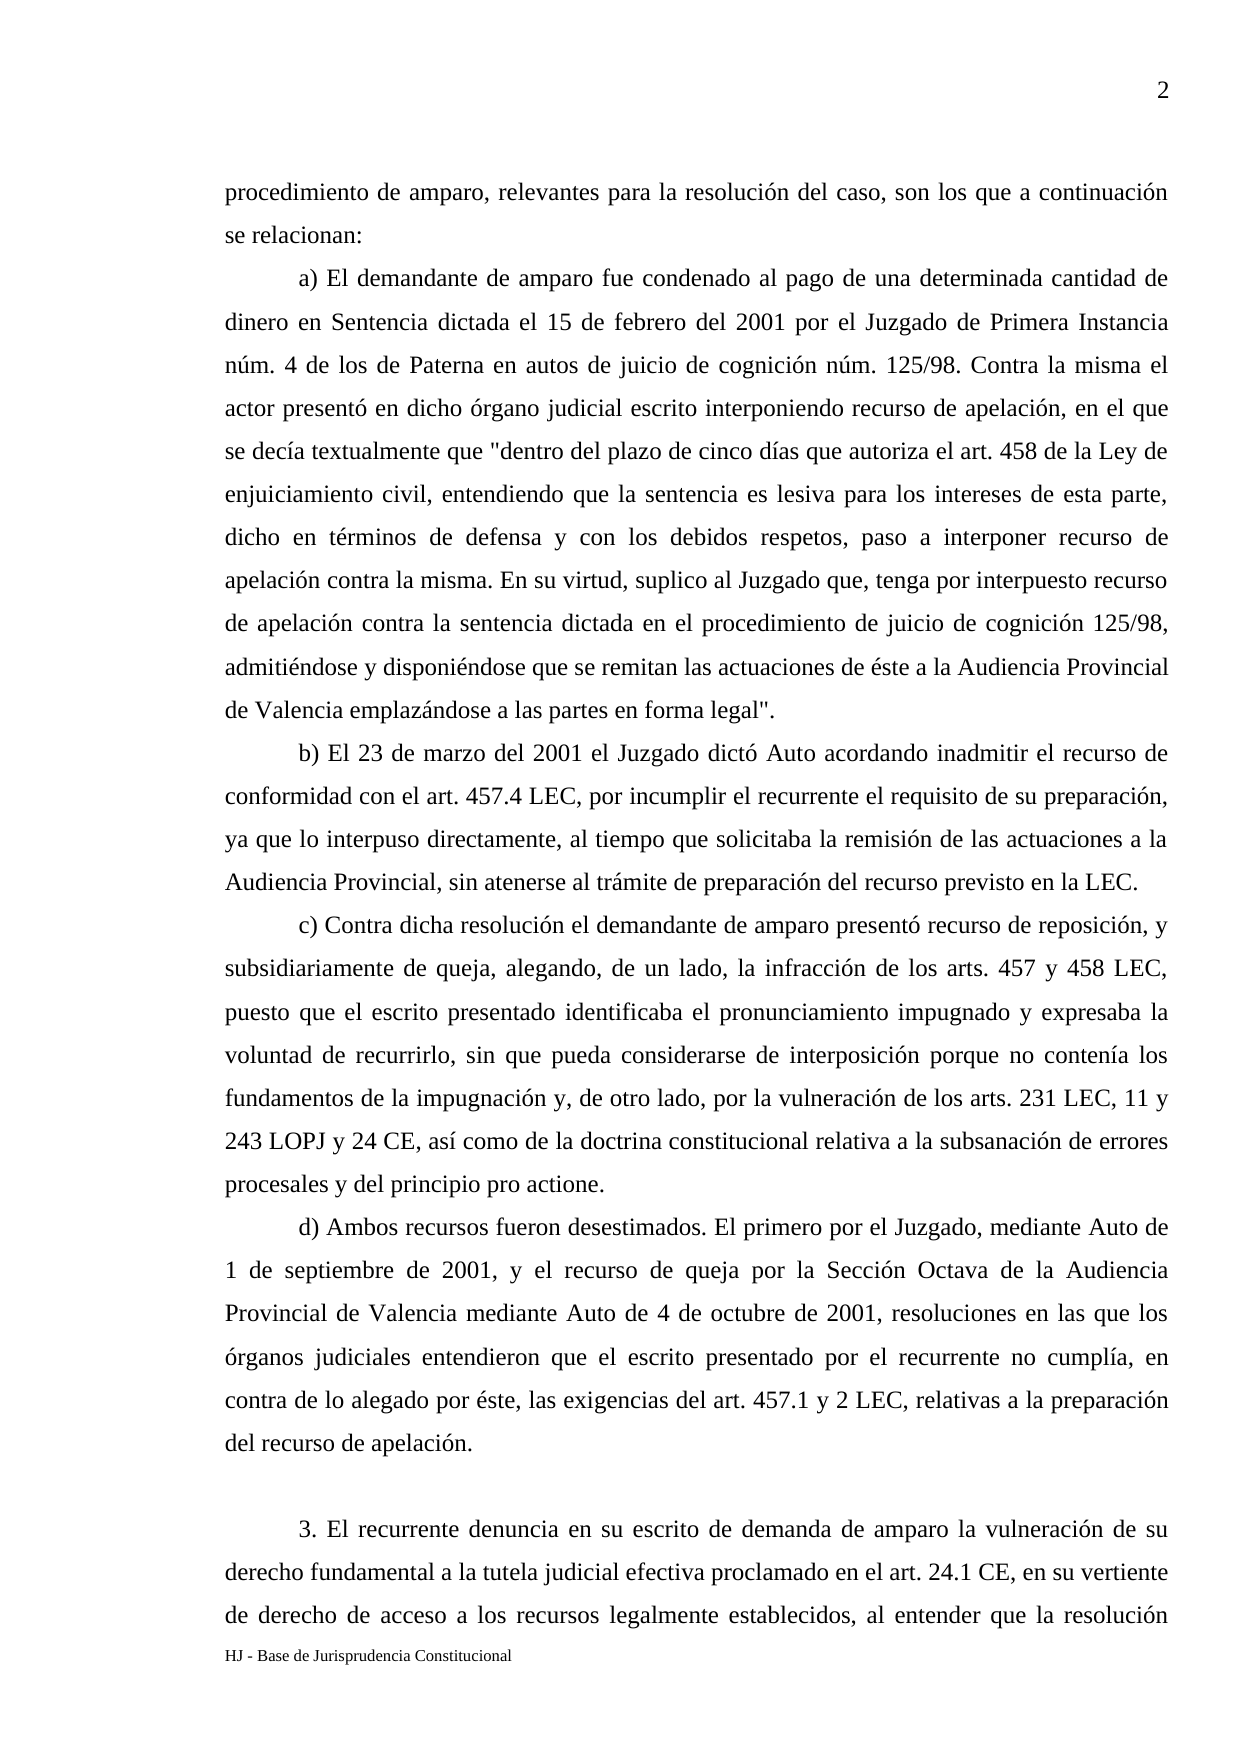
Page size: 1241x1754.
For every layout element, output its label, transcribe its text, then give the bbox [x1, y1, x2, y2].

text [224, 1514, 1169, 1629]
text b) El 23 de marzo del 2001 el Juzgado dictó Auto acordando inadmitir el recurso de conformidad con el art. 457.4 LEC, por incumplir el recurrente el requisito de su preparación, ya que lo interpuso directamente, al tiempo que solicitaba la remisión de las actuaciones a la Audiencia Provincial, sin atenerse al trámite de preparación del recurso previsto en la LEC. [224, 738, 1169, 896]
text d) Ambos recursos fueron desestimados. El primero por el Juzgado, mediante Auto de 1 de septiembre de 2001, y el recurso de queja por la Sección Octava de la Audiencia Provincial de Valencia mediante Auto de 4 de octubre de 2001, resoluciones en las que los órganos judiciales entendieron que el escrito presentado por el recurrente no cumplía, en contra de lo alegado por éste, las exigencias del art. 457.1 y 2 LEC, relativas a la preparación del recurso de apelación. [224, 1212, 1169, 1457]
text a) El demandante de amparo fue condenado al pago de una determinada cantidad de dinero en Sentencia dictada el 15 de febrero del 2001 por el Juzgado de Primera Instancia núm. 4 de los de Paterna en autos de juicio de cognición núm. 125/98. Contra la misma el actor presentó en dicho órgano judicial escrito interponiendo recurso de apelación, en el que se decía textualmente que "dentro del plazo de cinco días que autoriza el art. 458 de la Ley de enjuiciamiento civil, entendiendo que la sentencia es lesiva para los intereses de esta parte, dicho en términos de defensa y con los debidos respetos, paso a interponer recurso de apelación contra la misma. En su virtud, suplico al Juzgado que, tenga por interpuesto recurso de apelación contra la sentencia dictada en el procedimiento de juicio de cognición 125/98, admitiéndose y disponiéndose que se remitan las actuaciones de éste a la Audiencia Provincial de Valencia emplazándose a las partes en forma legal". [224, 263, 1169, 723]
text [224, 177, 1169, 249]
text c) Contra dicha resolución el demandante de amparo presentó recurso de reposición, y subsidiariamente de queja, alegando, de un lado, la infracción de los arts. 457 y 458 LEC, puesto que el escrito presentado identificaba el pronunciamiento impugnado y expresaba la voluntad de recurrirlo, sin que pueda considerarse de interposición porque no contenía los fundamentos de la impugnación y, de otro lado, por la vulneración de los arts. 231 LEC, 11 y 243 LOPJ y 24 CE, así como de la doctrina constitucional relativa a la subsanación de errores procesales y del principio pro actione. [224, 910, 1169, 1198]
